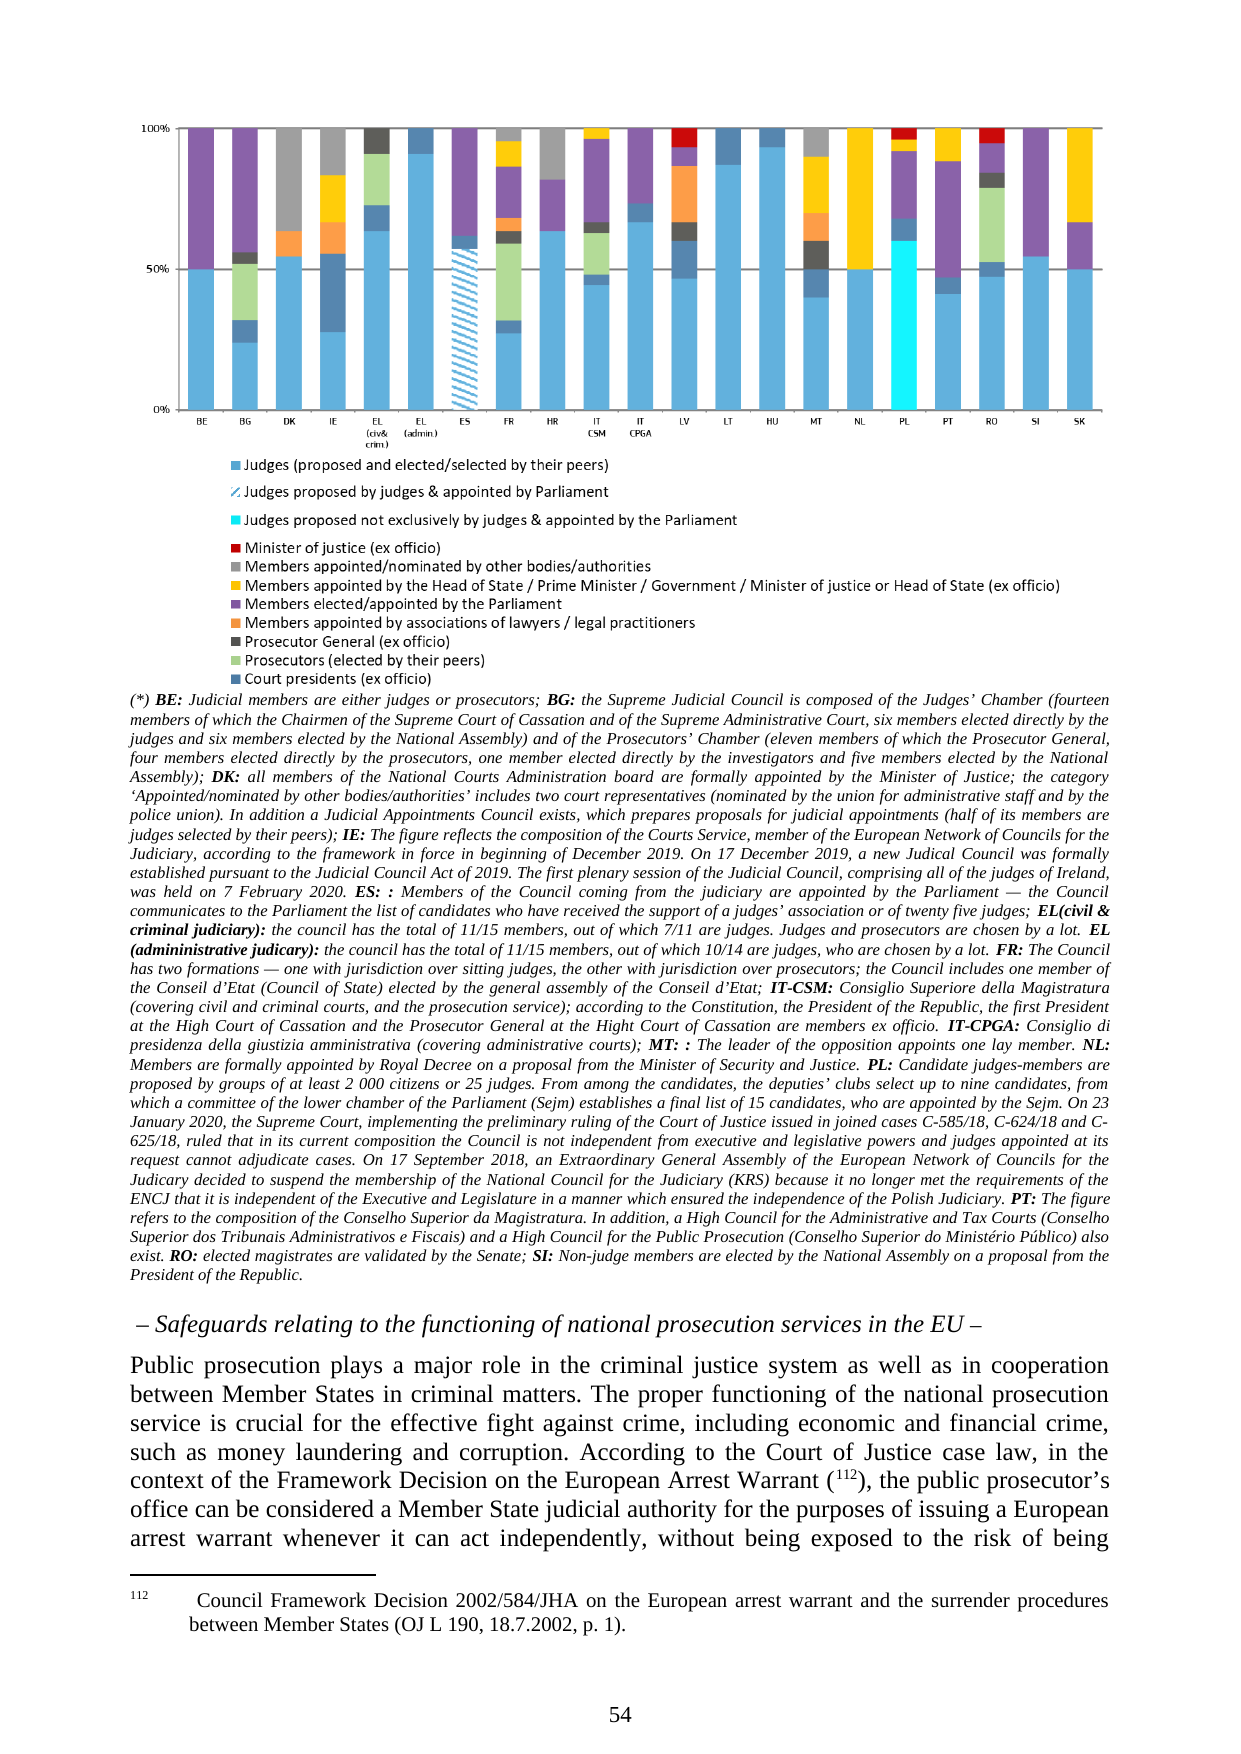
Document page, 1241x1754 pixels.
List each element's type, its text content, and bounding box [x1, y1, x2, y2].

picture [129, 511, 1109, 529]
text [130, 1351, 1110, 1552]
text (*) BE: Judicial members are either judges or prosecutors; BG: the Supreme Judicial Council is composed of the Judges’ Chamber (fourteen members of which the Chairmen of the Supreme Court of Cassation and of the Supreme Administrative Court, six members elected directly by the judges and six members elected by the National Assembly) and of the Prosecutors’ Chamber (eleven members of which the Prosecutor General, four members elected directly by the prosecutors, one member elected directly by the investigators and five members elected by the National Assembly); DK: all members of the National Courts Administration board are formally appointed by the Minister of Justice; the category ‘Appointed/nominated by other bodies/authorities’ includes two court representatives (nominated by the union for administrative staff and by the police union). In addition a Judicial Appointments Council exists, which prepares proposals for judicial appointments (half of its members are judges selected by their peers); IE: The figure reflects the composition of the Courts Service, member of the European Network of Councils for the Judiciary, according to the framework in force in beginning of December 2019. On 17 December 2019, a new Judical Council was formally established pursuant to the Judicial Council Act of 2019. The first plenary session of the Judicial Council, comprising all of the judges of Ireland, was held on 7 February 2020. ES: : Members of the Council coming from the judiciary are appointed by the Parliament — the Council communicates to the Parliament the list of candidates who have received the support of a judges’ association or of twenty five judges; EL(civil & criminal judiciary): the council has the total of 11/15 members, out of which 7/11 are judges. Judges and prosecutors are chosen by a lot. EL (admininistrative judicary): the council has the total of 11/15 members, out of which 10/14 are judges, who are chosen by a lot. FR: The Council has two formations — one with jurisdiction over sitting judges, the other with jurisdiction over prosecutors; the Council includes one member of the Conseil d’Etat (Council of State) elected by the general assembly of the Conseil d’Etat; IT-CSM: Consiglio Superiore della Magistratura (covering civil and criminal courts, and the prosecution service); according to the Constitution, the President of the Republic, the first President at the High Court of Cassation and the Prosecutor General at the Hight Court of Cassation are members ex officio. IT-CPGA: Consiglio di presidenza della giustizia amministrativa (covering administrative courts); MT: : The leader of the opposition appoints one lay member. NL: Members are formally appointed by Royal Decree on a proposal from the Minister of Security and Justice. PL: Candidate judges-members are proposed by groups of at least 2 000 citizens or 25 judges. From among the candidates, the deputies’ clubs select up to nine candidates, from which a committee of the lower chamber of the Parliament (Sejm) establishes a final list of 15 candidates, who are appointed by the Sejm. On 23 January 2020, the Supreme Court, implementing the preliminary ruling of the Court of Justice issued in joined cases C-585/18, C-624/18 and C-625/18, ruled that in its current composition the Council is not independent from executive and legislative powers and judges appointed at its request cannot adjudicate cases. On 17 September 2018, an Extraordinary General Assembly of the European Network of Councils for the Judicary decided to suspend the membership of the National Council for the Judiciary (KRS) because it no longer met the requirements of the ENCJ that it is independent of the Executive and Legislature in a manner which ensured the independence of the Polish Judiciary. PT: The figure refers to the composition of the Conselho Superior da Magistratura. In addition, a High Council for the Administrative and Tax Courts (Conselho Superior dos Tribunais Administrativos e Fiscais) and a High Council for the Public Prosecution (Conselho Superior do Ministério Público) also exist. RO: elected magistrates are validated by the Senate; SI: Non-judge members are elected by the National Assembly on a proposal from the President of the Republic. [130, 691, 1110, 1284]
picture [129, 118, 1110, 474]
text – Safeguards relating to the functioning of national prosecution services in the EU – [130, 1309, 1110, 1338]
picture [129, 539, 1110, 691]
picture [129, 483, 1108, 501]
